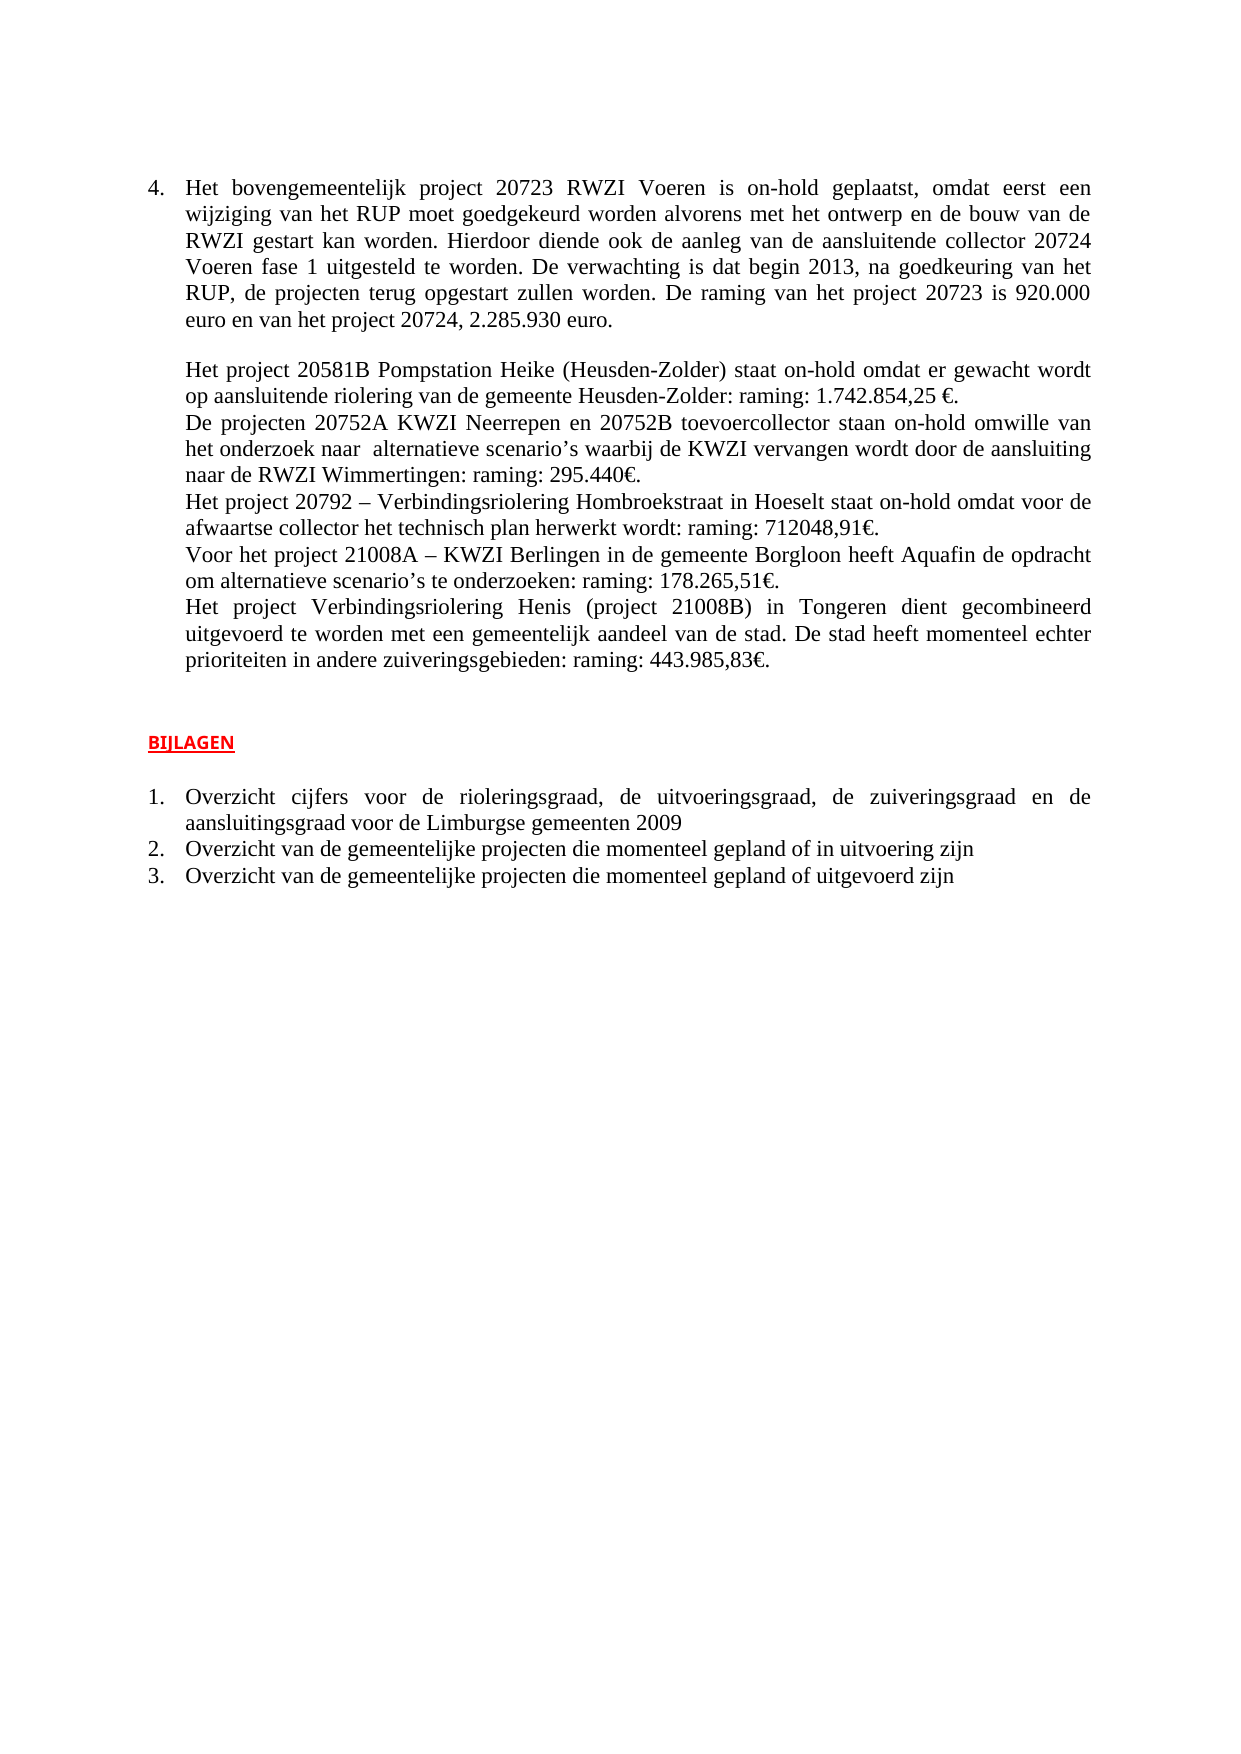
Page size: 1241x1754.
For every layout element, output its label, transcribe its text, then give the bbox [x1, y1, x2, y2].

text Het project Verbindingsriolering Henis (project 21008B) in Tongeren dient gecombineerd uitgevoerd te worden met een gemeentelijk aandeel van de stad. De stad heeft momenteel echter prioriteiten in andere zuiveringsgebieden: raming: 443.985,83€. [185, 593, 1093, 672]
list Overzicht van de gemeentelijke projecten die momenteel gepland of in uitvoering zijn [148, 835, 1093, 862]
list Overzicht van de gemeentelijke projecten die momenteel gepland of uitgevoerd zijn [148, 862, 1093, 888]
list Het bovengemeentelijk project 20723 RWZI Voeren is on-hold geplaatst, omdat eerst een wijziging van het RUP moet goedgekeurd worden alvorens met het ontwerp en de bouw van de RWZI gestart kan worden. Hierdoor diende ook de aanleg van de aansluitende collector 20724 Voeren fase 1 uitgesteld te worden. De verwachting is dat begin 2013, na goedkeuring van het RUP, de projecten terug opgestart zullen worden. De raming van het project 20723 is 920.000 euro en van het project 20724, 2.285.930 euro. [148, 174, 1093, 332]
list Overzicht cijfers voor de rioleringsgraad, de uitvoeringsgraad, de zuiveringsgraad en de aansluitingsgraad voor de Limburgse gemeenten 2009 [148, 783, 1093, 835]
text bijlagen [148, 725, 1093, 756]
text Het project 20792 – Verbindingsriolering Hombroekstraat in Hoeselt staat on-hold omdat voor de afwaartse collector het technisch plan herwerkt wordt: raming: 712048,91€. [185, 488, 1093, 541]
text Voor het project 21008A – KWZI Berlingen in de gemeente Borgloon heeft Aquafin de opdracht om alternatieve scenario’s te onderzoeken: raming: 178.265,51€. [185, 541, 1093, 593]
text De projecten 20752A KWZI Neerrepen en 20752B toevoercollector staan on-hold omwille van het onderzoek naar alternatieve scenario’s waarbij de KWZI vervangen wordt door de aansluiting naar de RWZI Wimmertingen: raming: 295.440€. [185, 409, 1093, 488]
text Het project 20581B Pompstation Heike (Heusden-Zolder) staat on-hold omdat er gewacht wordt op aansluitende riolering van de gemeente Heusden-Zolder: raming: 1.742.854,25 €. [185, 356, 1093, 409]
